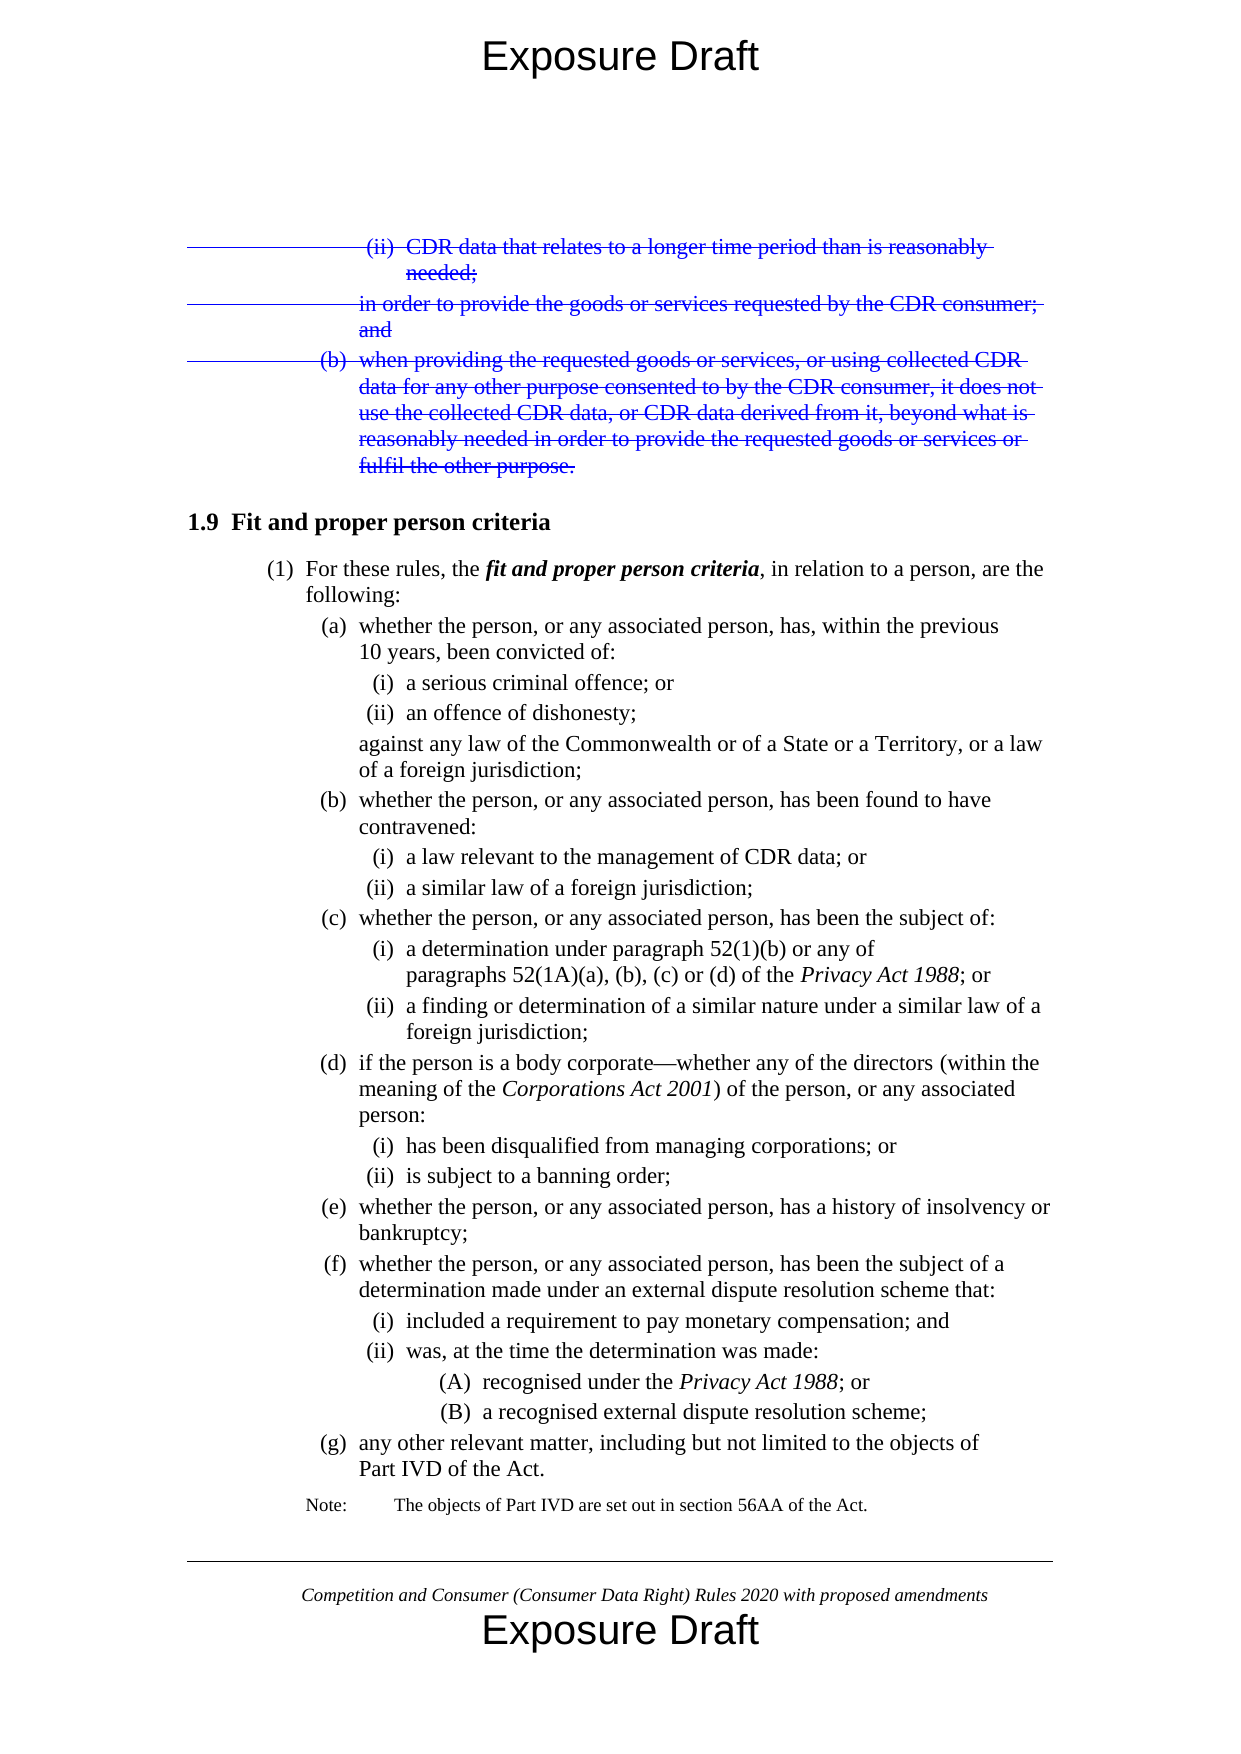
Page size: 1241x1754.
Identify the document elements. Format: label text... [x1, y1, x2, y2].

text (i) has been disqualified from managing corporations; or [187, 1132, 1053, 1158]
text (e) whether the person, or any associated person, has a history of insolvency or bankruptcy; [187, 1193, 1053, 1246]
text (b) whether the person, or any associated person, has been found to have contravened: [187, 787, 1053, 839]
text 1.9 Fit and proper person criteria [187, 507, 1053, 536]
text (d) if the person is a body corporate—whether any of the directors (within the meaning of the Corporations Act 2001) of the person, or any associated person: [187, 1049, 1053, 1128]
text (i) included a requirement to pay monetary compensation; and [187, 1307, 1053, 1333]
text against any law of the Commonwealth or of a State or a Territory, or a law of a foreign jurisdiction; [187, 730, 1053, 782]
text (1) For these rules, the fit and proper person criteria, in relation to a person, are the following: [187, 555, 1053, 608]
text (ii) a finding or determination of a similar nature under a similar law of a foreign jurisdiction; [187, 992, 1053, 1044]
text (c) whether the person, or any associated person, has been the subject of: [187, 904, 1053, 931]
text (i) a serious criminal offence; or [187, 669, 1053, 695]
text (B) a recognised external dispute resolution scheme; [187, 1398, 1053, 1425]
text (ii) is subject to a banning order; [187, 1162, 1053, 1189]
text (ii) an offence of dishonesty; [187, 699, 1053, 726]
text (A) recognised under the Privacy Act 1988; or [187, 1368, 1053, 1394]
text (i) a determination under paragraph 52(1)(b) or any of paragraphs 52(1A)(a), (b), (c) or (d) of the Privacy Act 1988; or [187, 935, 1053, 988]
text (a) whether the person, or any associated person, has, within the previous 10 years, been convicted of: [187, 612, 1053, 664]
text (b) when providing the requested goods or services, or using collected CDR data for any other purpose consented to by the CDR consumer, it does not use the collected CDR data, or CDR data derived from it, beyond what is reasonably needed in order to provide the requested goods or services or fulfil the other purpose. [187, 346, 1053, 478]
text (g) any other relevant matter, including but not limited to the objects of Part IVD of the Act. [187, 1429, 1053, 1482]
text (i) a law relevant to the management of CDR data; or [187, 843, 1053, 870]
text Note: The objects of Part IVD are set out in section 56AA of the Act. [305, 1494, 1053, 1516]
text (ii) a similar law of a foreign jurisdiction; [187, 874, 1053, 900]
text (f) whether the person, or any associated person, has been the subject of a determination made under an external dispute resolution scheme that: [187, 1250, 1053, 1303]
text (ii) was, at the time the determination was made: [187, 1337, 1053, 1364]
text (ii) CDR data that relates to a longer time period than is reasonably needed; [187, 233, 1053, 285]
text in order to provide the goods or services requested by the CDR consumer; and [187, 289, 1053, 342]
